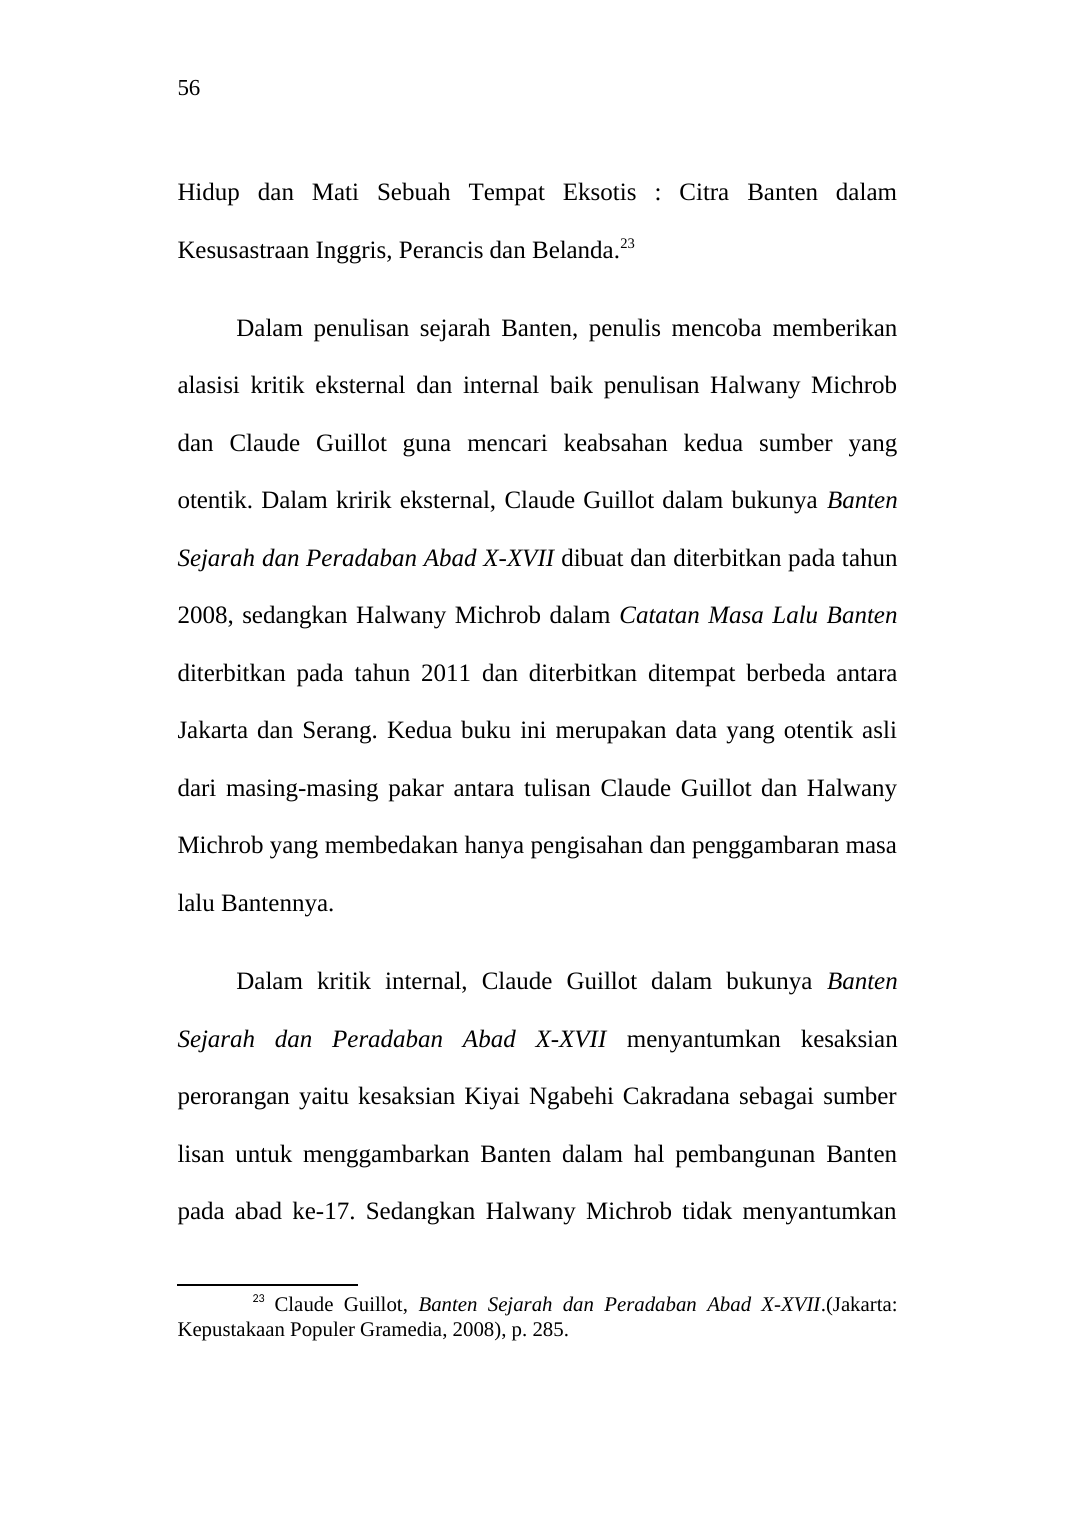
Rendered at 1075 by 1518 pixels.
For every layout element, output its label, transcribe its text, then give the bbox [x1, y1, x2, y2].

text Dalam penulisan sejarah Banten, penulis mencoba memberikan alasisi kritik eksternal dan internal baik penulisan Halwany Michrob dan Claude Guillot guna mencari keabsahan kedua sumber yang otentik. Dalam kririk eksternal, Claude Guillot dalam bukunya Banten Sejarah dan Peradaban Abad X-XVII dibuat dan diterbitkan pada tahun 2008, sedangkan Halwany Michrob dalam Catatan Masa Lalu Banten diterbitkan pada tahun 2011 dan diterbitkan ditempat berbeda antara Jakarta dan Serang. Kedua buku ini merupakan data yang otentik asli dari masing-masing pakar antara tulisan Claude Guillot dan Halwany Michrob yang membedakan hanya pengisahan dan penggambaran masa lalu Bantennya. [177, 313, 898, 917]
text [177, 966, 898, 1225]
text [177, 177, 898, 263]
